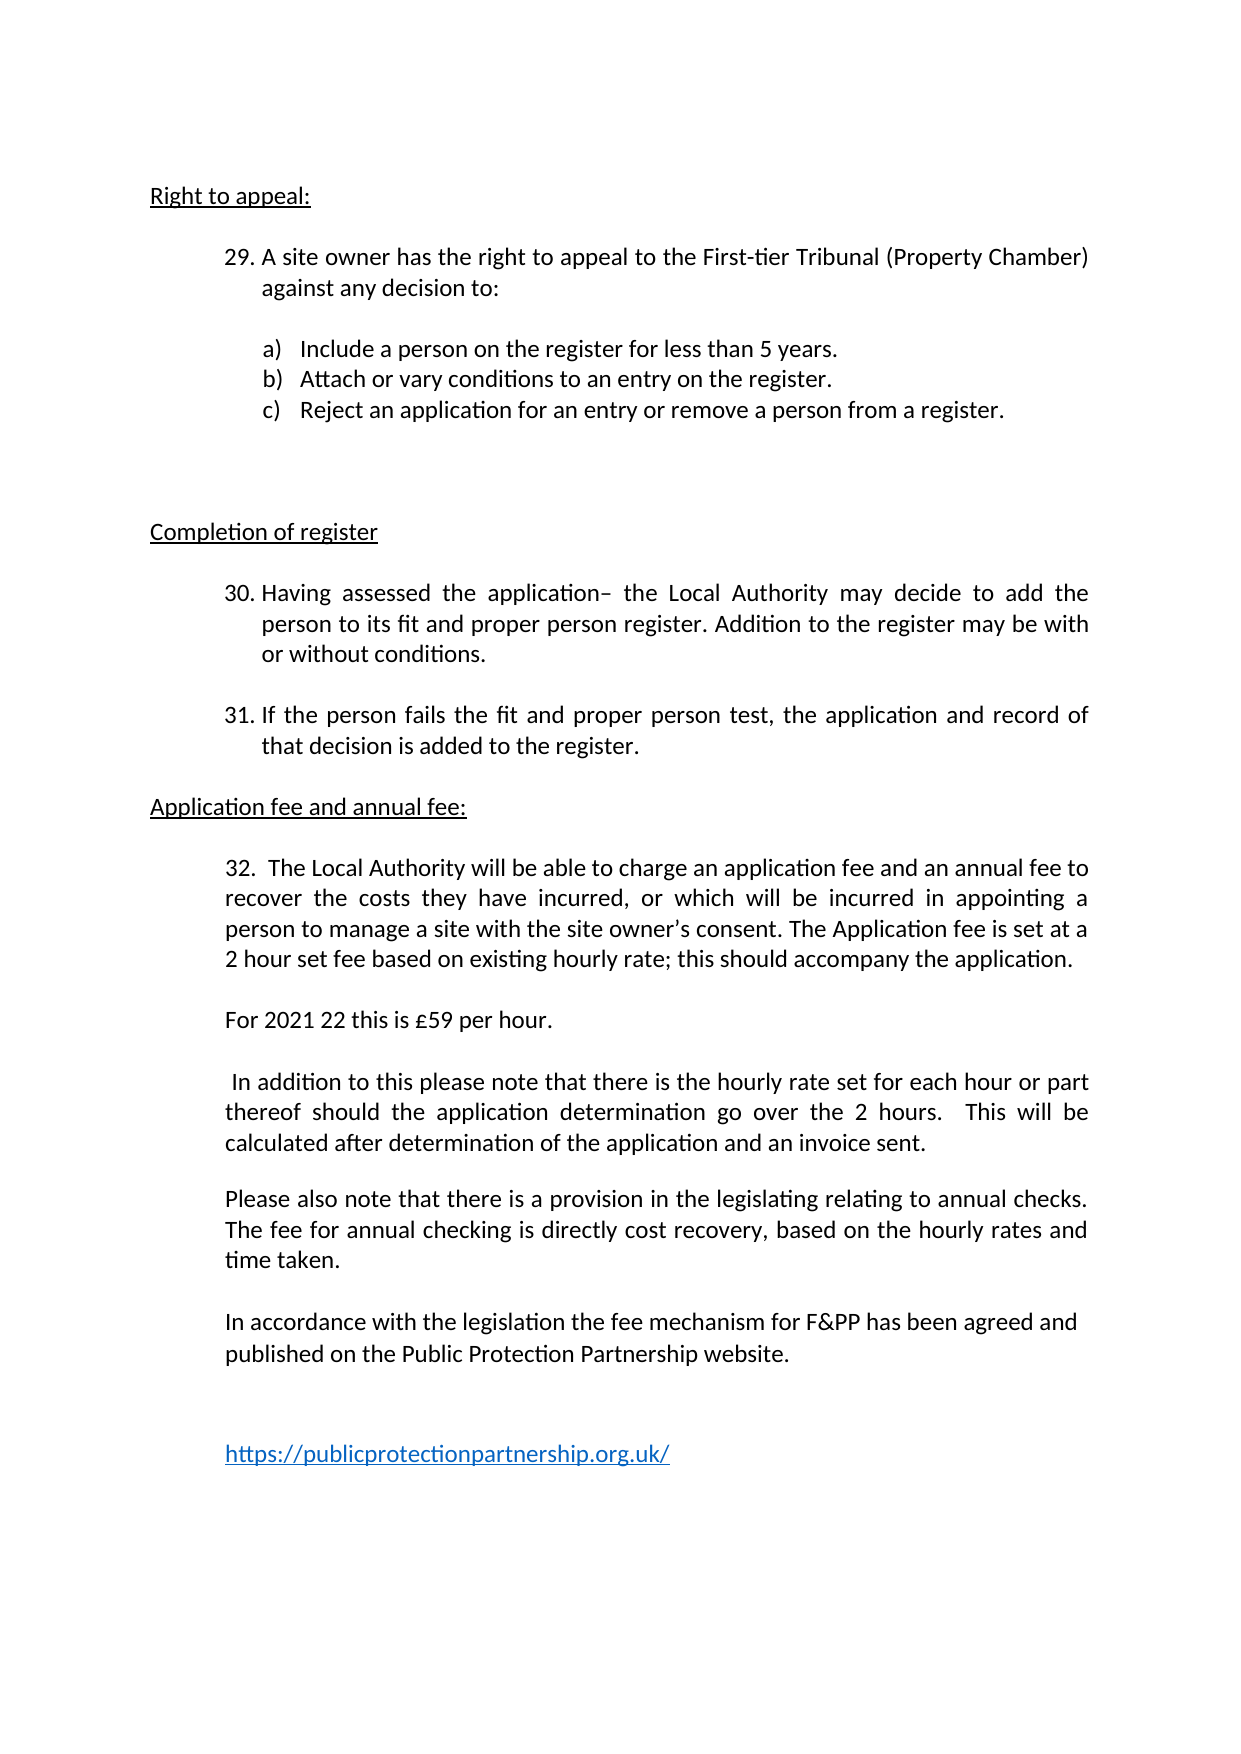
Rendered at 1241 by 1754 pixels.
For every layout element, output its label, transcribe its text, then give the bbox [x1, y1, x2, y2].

text Please also note that there is a provision in the legislating relating to annual checks. The fee for annual checking is directly cost recovery, based on the hourly rates and time taken. [225, 1183, 1090, 1275]
text For 2021 22 this is £59 per hour. [225, 1004, 1090, 1035]
text 32. The Local Authority will be able to charge an application fee and an annual fee to recover the costs they have incurred, or which will be incurred in appointing a person to manage a site with the site owner’s consent. The Application fee is set at a 2 hour set fee based on existing hourly rate; this should accompany the application. [225, 852, 1090, 974]
list Having assessed the application– the Local Authority may decide to add the person to its fit and proper person register. Addition to the register may be with or without conditions. [224, 577, 1090, 669]
list A site owner has the right to appeal to the First-tier Tribunal (Property Chamber) against any decision to: [224, 242, 1090, 303]
text In addition to this please note that there is the hourly rate set for each hour or part thereof should the application determination go over the 2 hours. This will be calculated after determination of the application and an invoice sent. [225, 1066, 1090, 1157]
list Reject an application for an entry or remove a person from a register. [262, 394, 1090, 425]
text Right to appeal: [150, 181, 1090, 211]
text Application fee and annual fee: [150, 791, 1090, 821]
list Attach or vary conditions to an entry on the register. [262, 364, 1090, 394]
list Include a person on the register for less than 5 years. [262, 333, 1090, 364]
list If the person fails the fit and proper person test, the application and record of that decision is added to the register. [224, 699, 1090, 760]
text https://publicprotectionpartnership.org.uk/ [225, 1438, 1090, 1468]
text In accordance with the legislation the fee mechanism for F&PP has been agreed and published on the Public Protection Partnership website. [225, 1306, 1090, 1369]
text Completion of register [150, 516, 1090, 547]
